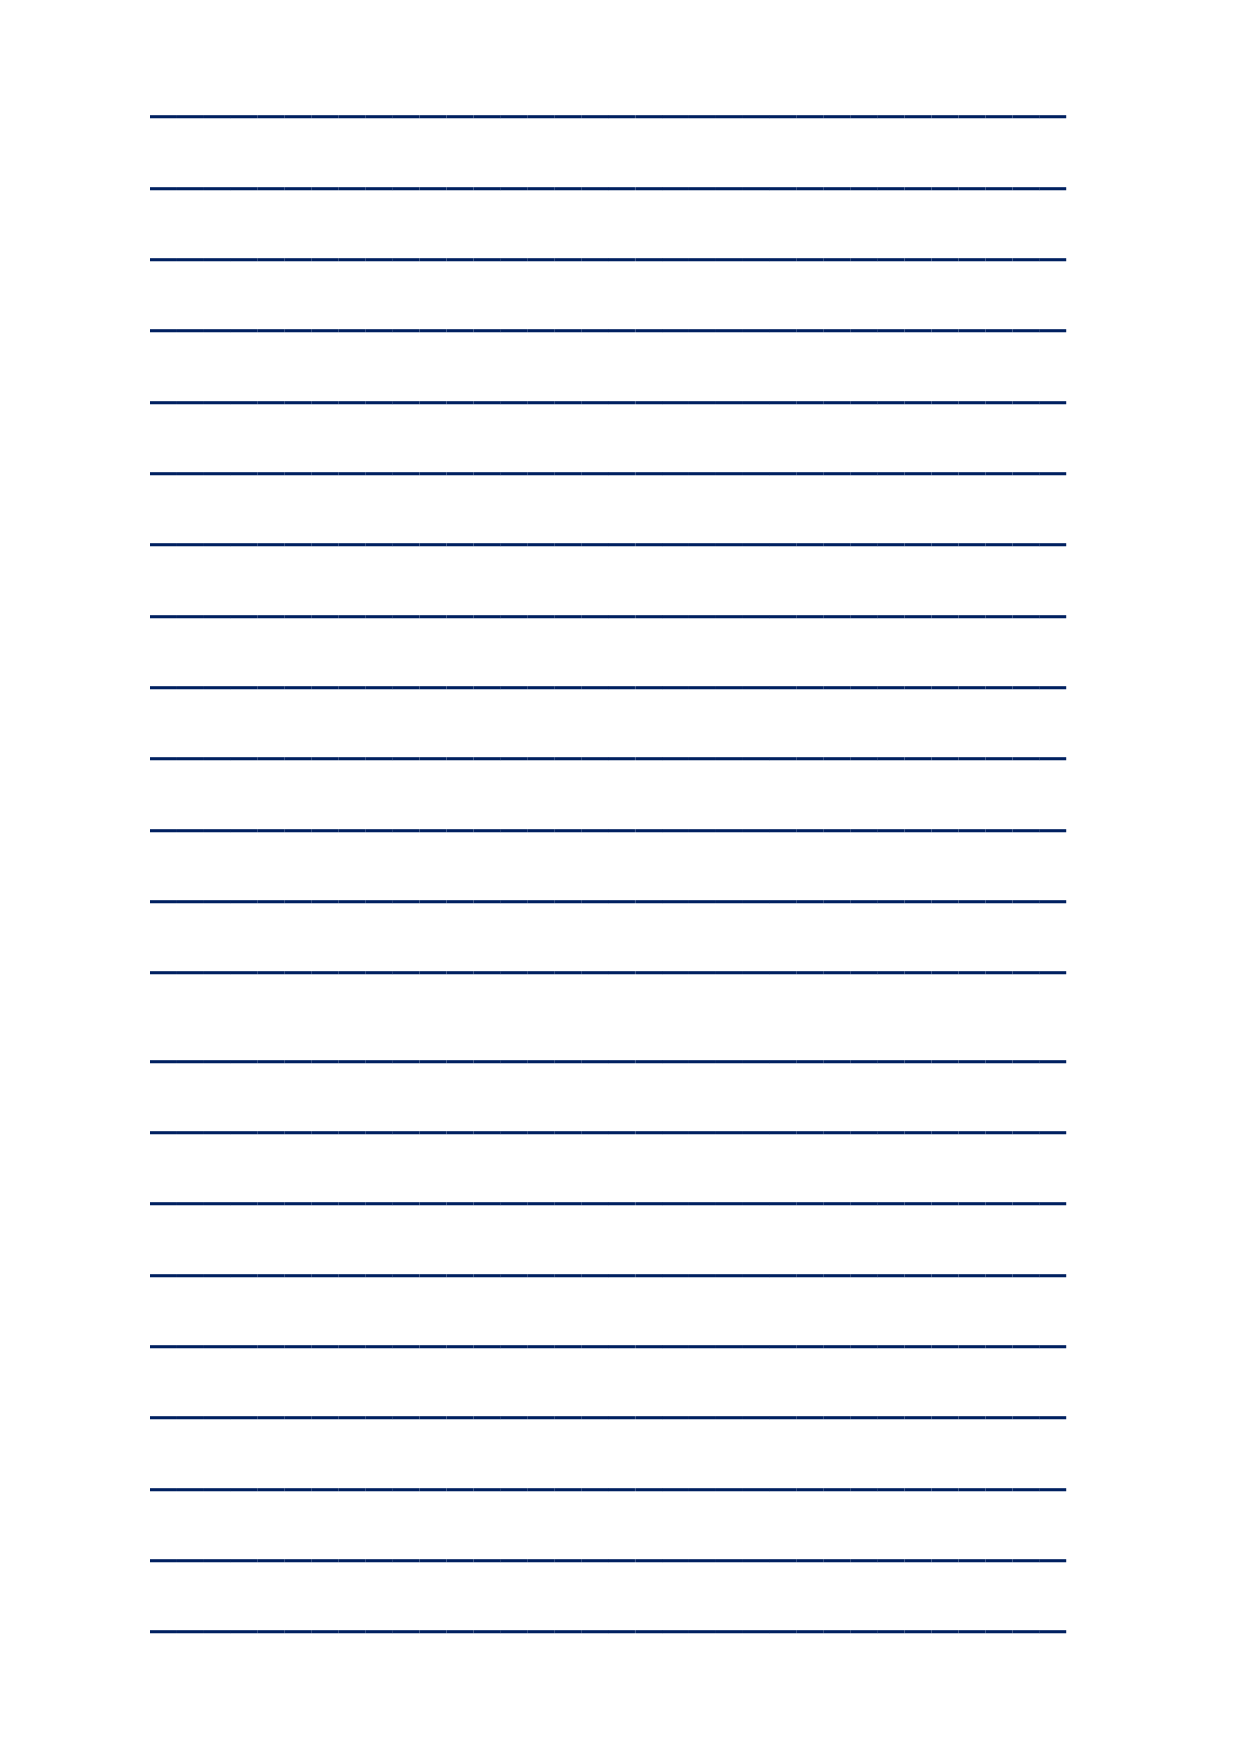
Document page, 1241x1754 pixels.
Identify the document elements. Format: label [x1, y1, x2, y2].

text [150, 1003, 1090, 1640]
text [150, 59, 1090, 981]
